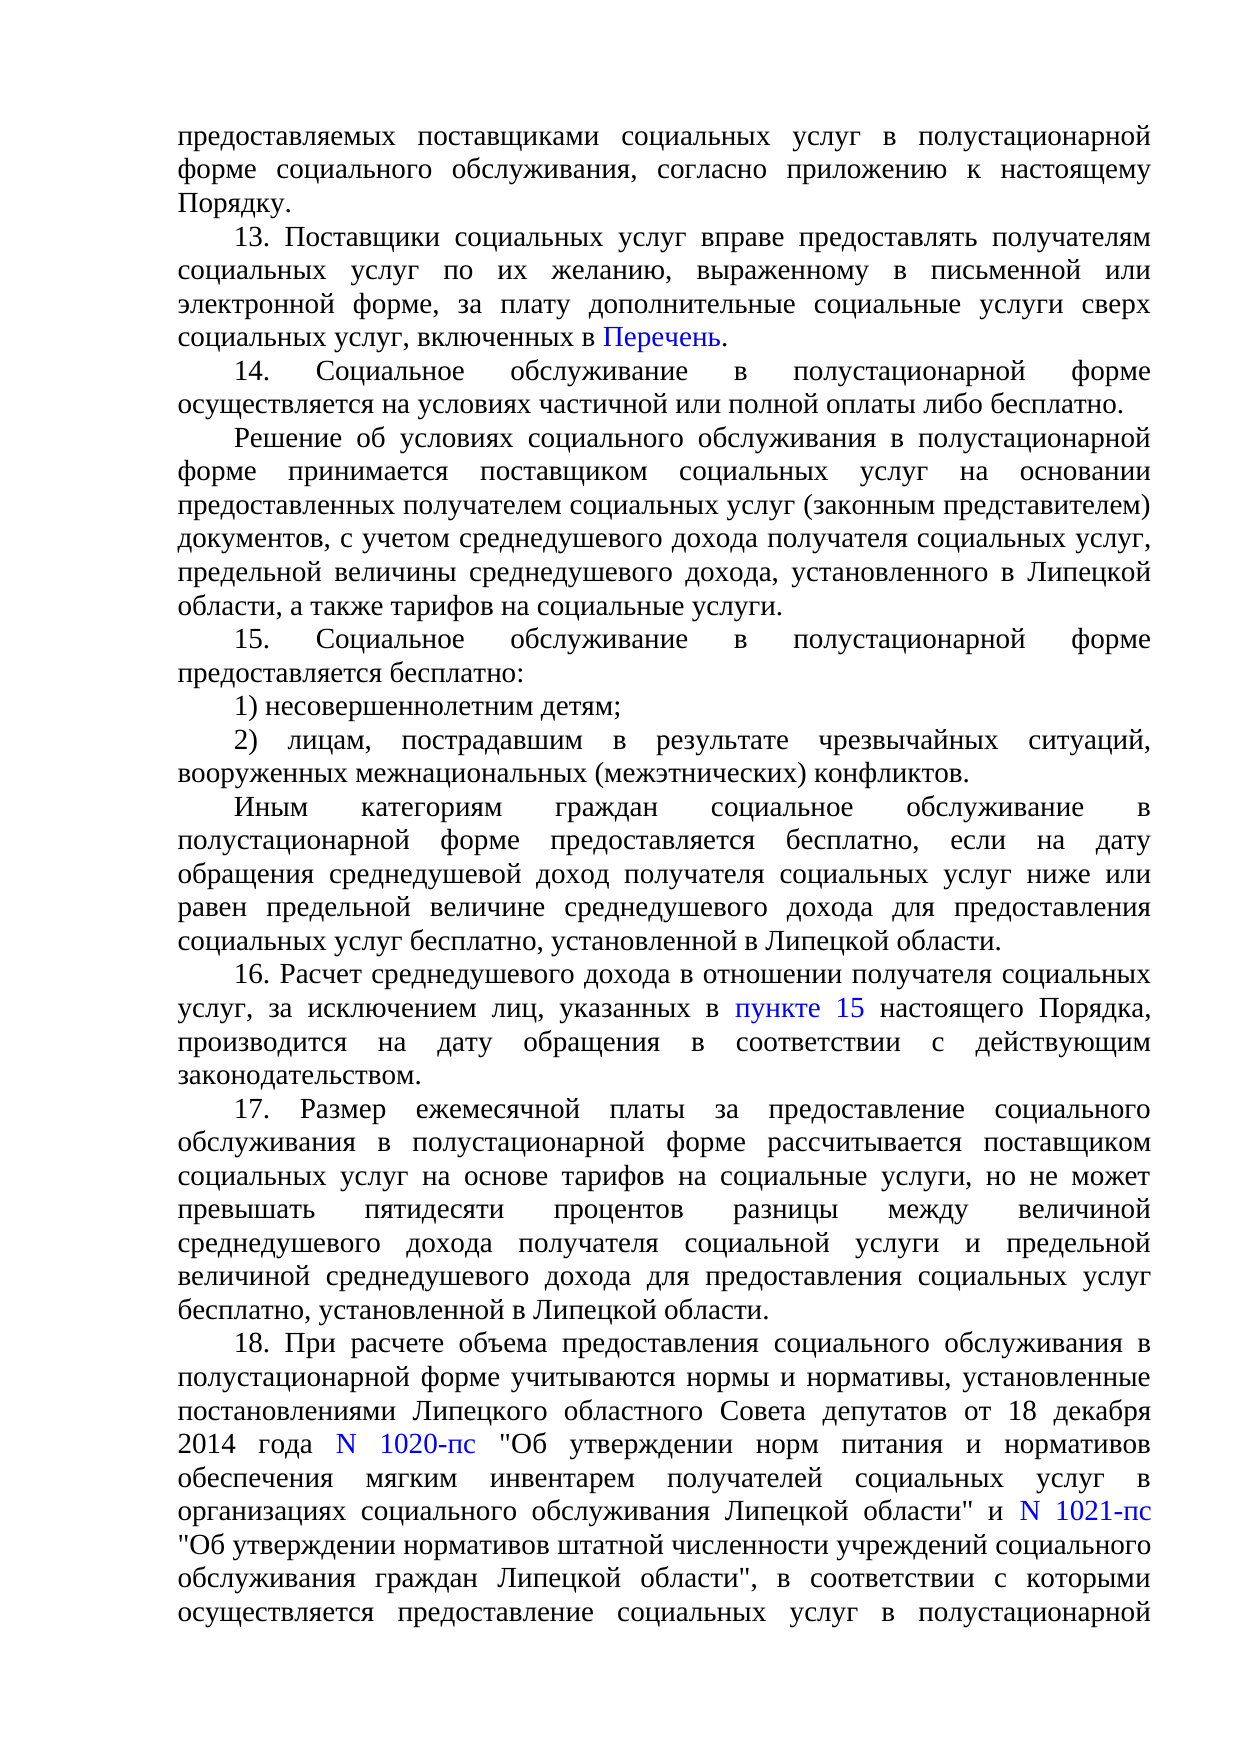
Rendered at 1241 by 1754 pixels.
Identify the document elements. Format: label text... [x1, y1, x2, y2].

text 1) несовершеннолетним детям; [177, 688, 1152, 722]
text 15. Социальное обслуживание в полустационарной форме предоставляется бесплатно: [177, 621, 1152, 688]
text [177, 1326, 1152, 1627]
text 14. Социальное обслуживание в полустационарной форме осуществляется на условиях частичной или полной оплаты либо бесплатно. [177, 353, 1152, 420]
text 17. Размер ежемесячной платы за предоставление социального обслуживания в полустационарной форме рассчитывается поставщиком социальных услуг на основе тарифов на социальные услуги, но не может превышать пятидесяти процентов разницы между величиной среднедушевого дохода получателя социальной услуги и предельной величиной среднедушевого дохода для предоставления социальных услуг бесплатно, установленной в Липецкой области. [177, 1091, 1152, 1326]
text 16. Расчет среднедушевого дохода в отношении получателя социальных услуг, за исключением лиц, указанных в пункте 15 настоящего Порядка, производится на дату обращения в соответствии с действующим законодательством. [177, 957, 1152, 1091]
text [177, 118, 1152, 219]
text 13. Поставщики социальных услуг вправе предоставлять получателям социальных услуг по их желанию, выраженному в письменной или электронной форме, за плату дополнительные социальные услуги сверх социальных услуг, включенных в Перечень. [177, 219, 1152, 353]
text 2) лицам, пострадавшим в результате чрезвычайных ситуаций, вооруженных межнациональных (межэтнических) конфликтов. [177, 722, 1152, 789]
text Иным категориям граждан социальное обслуживание в полустационарной форме предоставляется бесплатно, если на дату обращения среднедушевой доход получателя социальных услуг ниже или равен предельной величине среднедушевого дохода для предоставления социальных услуг бесплатно, установленной в Липецкой области. [177, 789, 1152, 957]
text Решение об условиях социального обслуживания в полустационарной форме принимается поставщиком социальных услуг на основании предоставленных получателем социальных услуг (законным представителем) документов, с учетом среднедушевого дохода получателя социальных услуг, предельной величины среднедушевого дохода, установленного в Липецкой области, а также тарифов на социальные услуги. [177, 420, 1152, 621]
